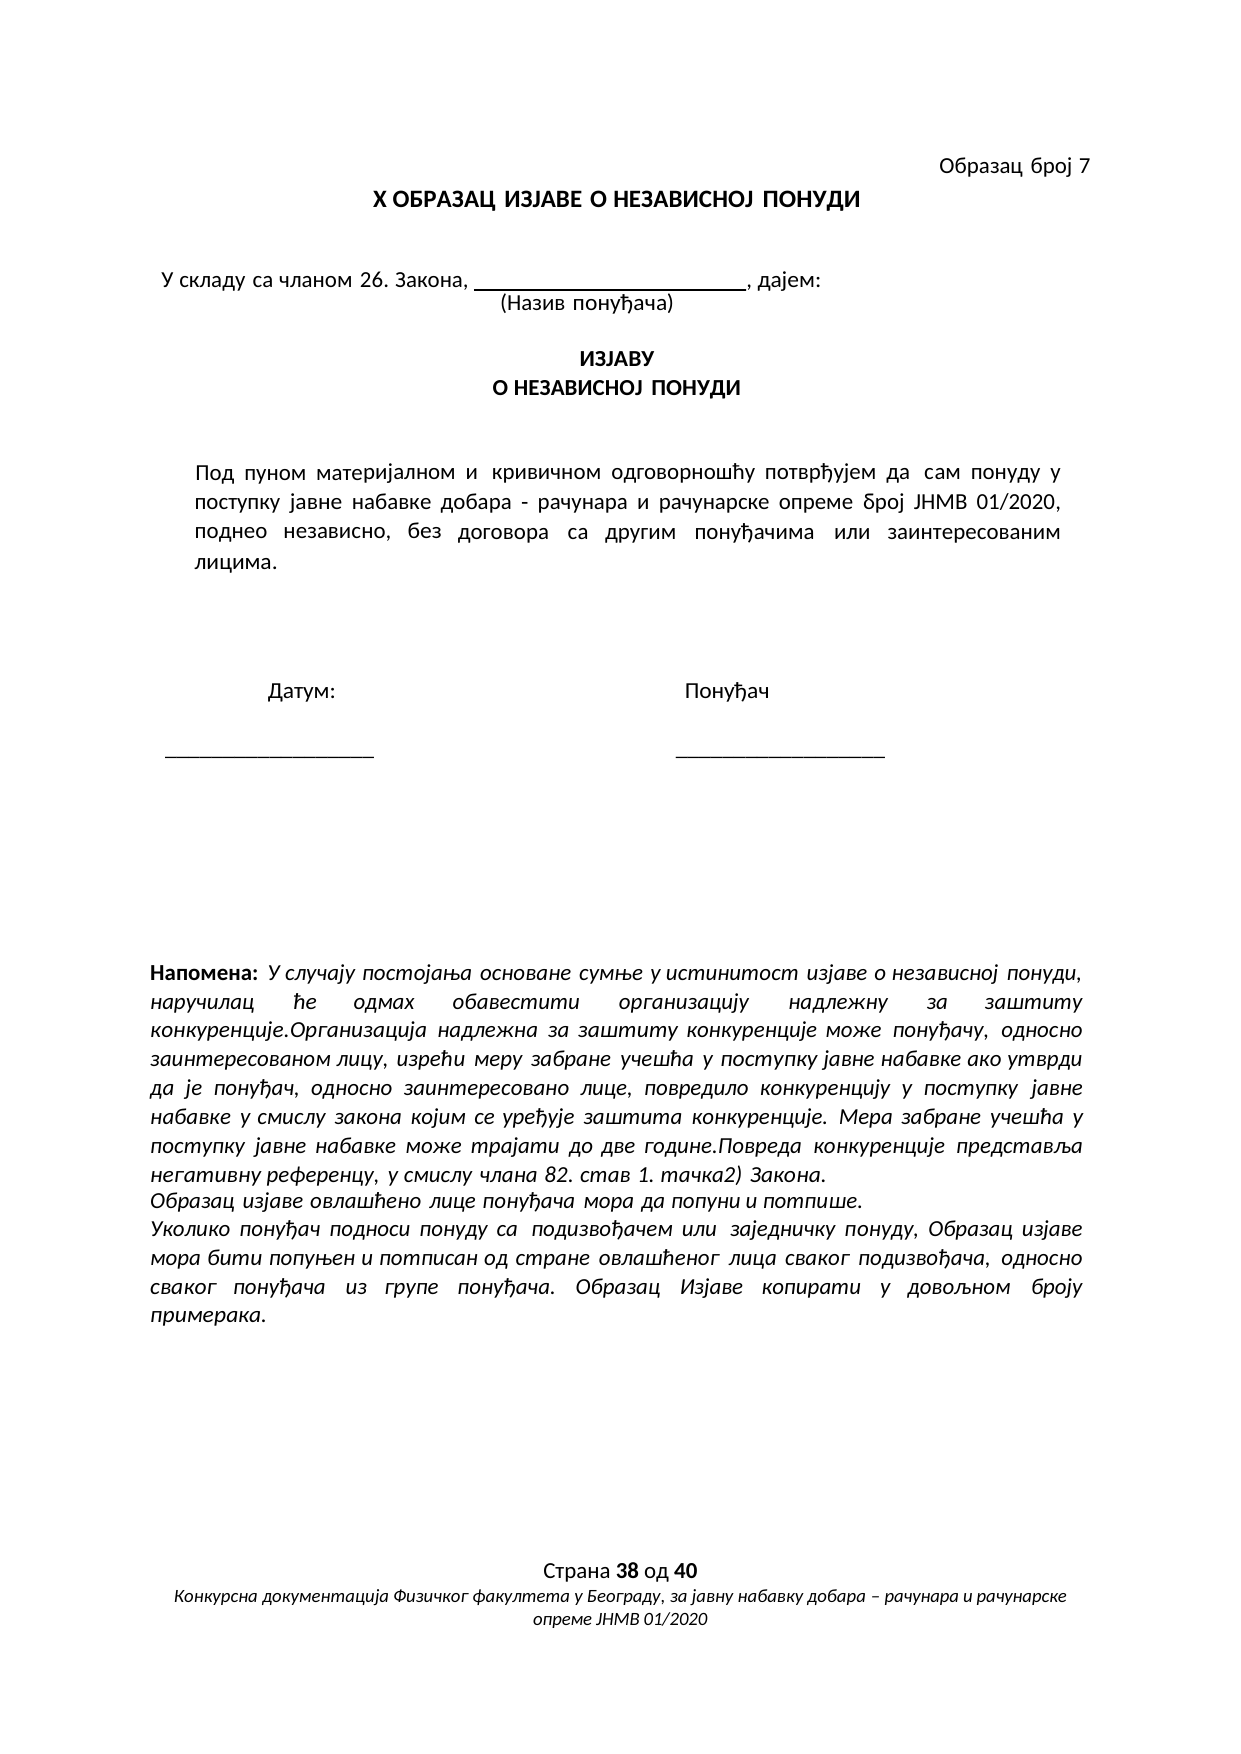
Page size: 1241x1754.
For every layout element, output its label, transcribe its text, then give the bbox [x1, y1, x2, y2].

text ИЗЈАВУ [150, 344, 1083, 372]
text Датум: Понуђач [268, 674, 1090, 704]
text Образац број 7 [268, 150, 1090, 179]
text Уколико понуђач подноси понуду са подизвођачем или заједничку понуду, Образац изјаве мора бити попуњен и потписан од стране овлашћеног лица сваког подизвођача, односно сваког понуђача из групе понуђача. Образац Изјаве копирати у довољном броју примерака. [150, 1214, 1083, 1329]
text О НЕЗАВИСНОЈ ПОНУДИ [150, 373, 1083, 401]
text __________________ __________________ [165, 732, 1090, 761]
text (Назив понуђача) [150, 294, 629, 314]
text Образац изјаве овлашћено лице понуђача мора да попуни и потпише. [150, 1189, 1078, 1213]
text (Назив понуђача) [624, 294, 1090, 314]
text Под пуном материјалном и кривичном одговорношћу потврђујем да сам понуду у поступку јавне набавке добара ‐ рачунара и рачунарске опреме број ЈНМВ 01/2020, поднео независно, без договора са другим понуђачима или заинтересованим лицима. [194, 457, 1061, 575]
text X ОБРАЗАЦ ИЗЈАВЕ О НЕЗАВИСНОЈ ПОНУДИ [150, 183, 1083, 214]
text Напомена: У случају постојања основане сумње у истинитост изјаве о независној понуди, наручилац ће одмах обавестити организацију надлежну за заштиту конкуренције.Организација надлежна за заштиту конкуренције може понуђачу, односно заинтересованом лицу, изрећи меру забране учешћа у поступку јавне набавке ако утврди да је понуђач, односно заинтересовано лице, повредило конкуренцију у поступку јавне набавке у смислу закона којим се уређује заштита конкуренције. Мера забране учешћа у поступку јавне набавке може трајати до две године.Повреда конкуренције представља негативну референцу, у смислу члана 82. став 1. тачка2) Закона. [150, 958, 1083, 1188]
text У складу са чланом 26. Закона, , дајем: [161, 265, 1011, 293]
